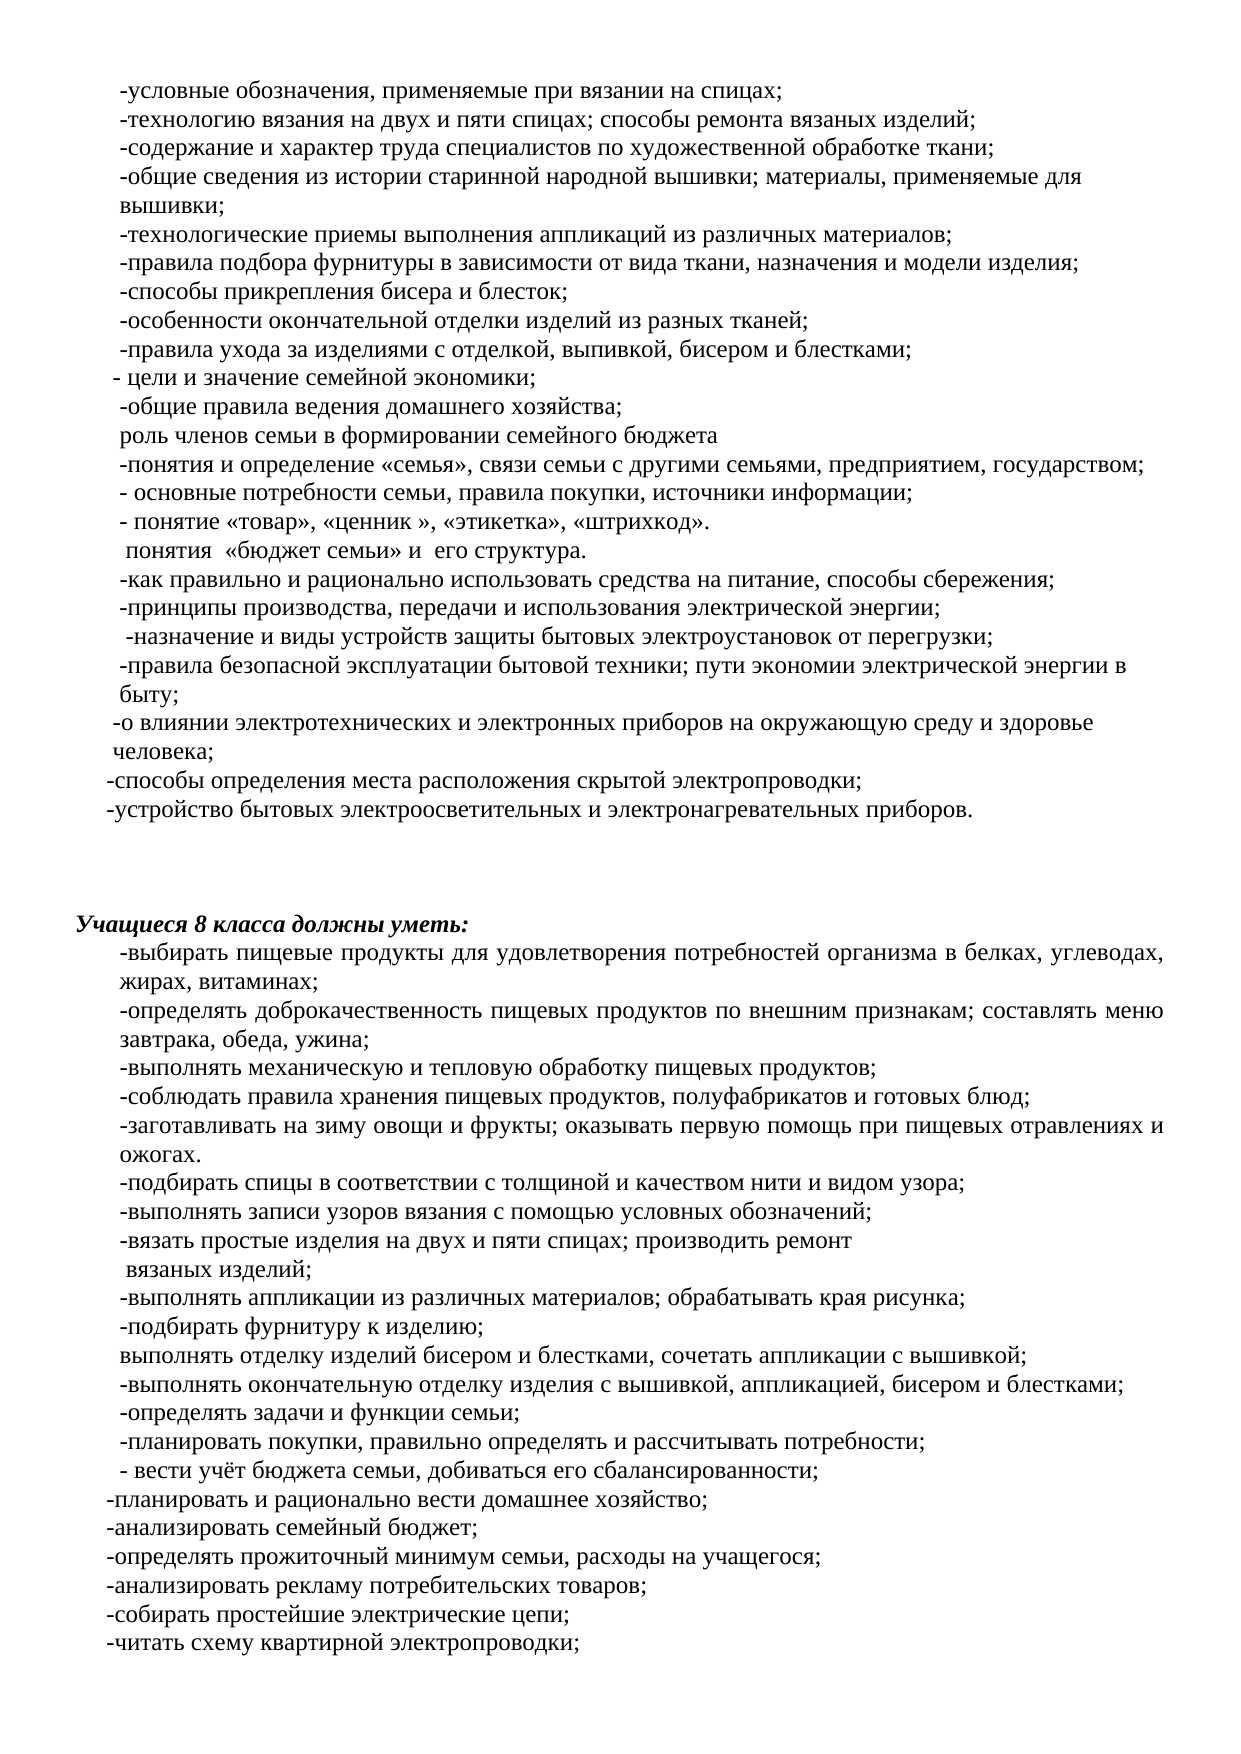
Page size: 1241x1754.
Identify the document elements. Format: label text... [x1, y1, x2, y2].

text -подбирать фурнитуру к изделию; [119, 1311, 1165, 1340]
text -выполнять записи узоров вязания с помощью условных обозначений; [119, 1196, 1165, 1225]
text роль членов семьи в формировании семейного бюджета [119, 420, 1165, 449]
text - вести учёт бюджета семьи, добиваться его сбалансированности; [119, 1455, 1165, 1484]
text -заготавливать на зиму овощи и фрукты; оказывать первую помощь при пищевых отравлениях и ожогах. [119, 1110, 1165, 1167]
text - основные потребности семьи, правила покупки, источники информации; [119, 477, 1165, 506]
text -назначение и виды устройств защиты бытовых электроустановок от перегрузки; [119, 621, 1165, 650]
text -правила ухода за изделиями с отделкой, выпивкой, бисером и блестками; [119, 334, 1165, 362]
text Учащиеся 8 класса должны уметь: [75, 909, 1165, 937]
text -планировать и рационально вести домашнее хозяйство; [106, 1484, 1165, 1512]
text -выполнять аппликации из различных материалов; обрабатывать края рисунка; [119, 1282, 1165, 1311]
text - цели и значение семейной экономики; [112, 362, 1165, 391]
text -выполнять механическую и тепловую обработку пищевых продуктов; [119, 1052, 1165, 1081]
text -планировать покупки, правильно определять и рассчитывать потребности; [119, 1426, 1165, 1455]
text -технологические приемы выполнения аппликаций из различных материалов; [119, 219, 1165, 247]
text вязаных изделий; [119, 1254, 1165, 1282]
text -устройство бытовых электроосветительных и электронагревательных приборов. [106, 794, 1165, 822]
text -общие правила ведения домашнего хозяйства; [119, 391, 1165, 420]
text -способы прикрепления бисера и блесток; [119, 276, 1165, 305]
text -вязать простые изделия на двух и пяти спицах; производить ремонт [119, 1225, 1039, 1254]
text -определять задачи и функции семьи; [119, 1397, 1165, 1426]
text -содержание и характер труда специалистов по художественной обработке ткани; [119, 132, 1165, 161]
text -принципы производства, передачи и использования электрической энергии; [119, 592, 1165, 621]
text -о влиянии электротехнических и электронных приборов на окружающую среду и здоровье человека; [112, 707, 1165, 765]
text - понятие «товар», «ценник », «этикетка», «штрихкод». [119, 506, 1165, 535]
text -собирать простейшие электрические цепи; [106, 1599, 1165, 1627]
text понятия «бюджет семьи» и его структура. [119, 535, 1165, 564]
text -особенности окончательной отделки изделий из разных тканей; [119, 305, 1165, 334]
text -анализировать семейный бюджет; [106, 1512, 1165, 1541]
text -анализировать рекламу потребительских товаров; [106, 1570, 1165, 1599]
text -читать схему квартирной электропроводки; [106, 1627, 1165, 1656]
text -подбирать спицы в соответствии с толщиной и качеством нити и видом узора; [119, 1167, 1165, 1196]
text выполнять отделку изделий бисером и блестками, сочетать аппликации с вышивкой; [119, 1340, 1165, 1369]
text -определять доброкачественность пищевых продуктов по внешним признакам; составлять меню завтрака, обеда, ужина; [119, 995, 1165, 1052]
text -условные обозначения, применяемые при вязании на спицах; [119, 75, 1165, 104]
text -общие сведения из истории старинной народной вышивки; материалы, применяемые для вышивки; [119, 161, 1165, 219]
text -понятия и определение «семья», связи семьи с другими семьями, предприятием, государством; [119, 449, 1165, 477]
text -как правильно и рационально использовать средства на питание, способы сбережения; [119, 564, 1165, 592]
text -технологию вязания на двух и пяти спицах; способы ремонта вязаных изделий; [119, 104, 1039, 132]
text -правила подбора фурнитуры в зависимости от вида ткани, назначения и модели изделия; [119, 247, 1165, 276]
text -способы определения места расположения скрытой электропроводки; [106, 765, 1165, 794]
text -соблюдать правила хранения пищевых продуктов, полуфабрикатов и готовых блюд; [119, 1081, 1165, 1110]
text -выполнять окончательную отделку изделия с вышивкой, аппликацией, бисером и блестками; [119, 1369, 1165, 1397]
text -правила безопасной эксплуатации бытовой техники; пути экономии электрической энергии в быту; [119, 650, 1165, 707]
text -определять прожиточный минимум семьи, расходы на учащегося; [106, 1541, 1165, 1570]
text -выбирать пищевые продукты для удовлетворения потребностей организма в белках, углеводах, жирах, витаминах; [119, 937, 1165, 995]
